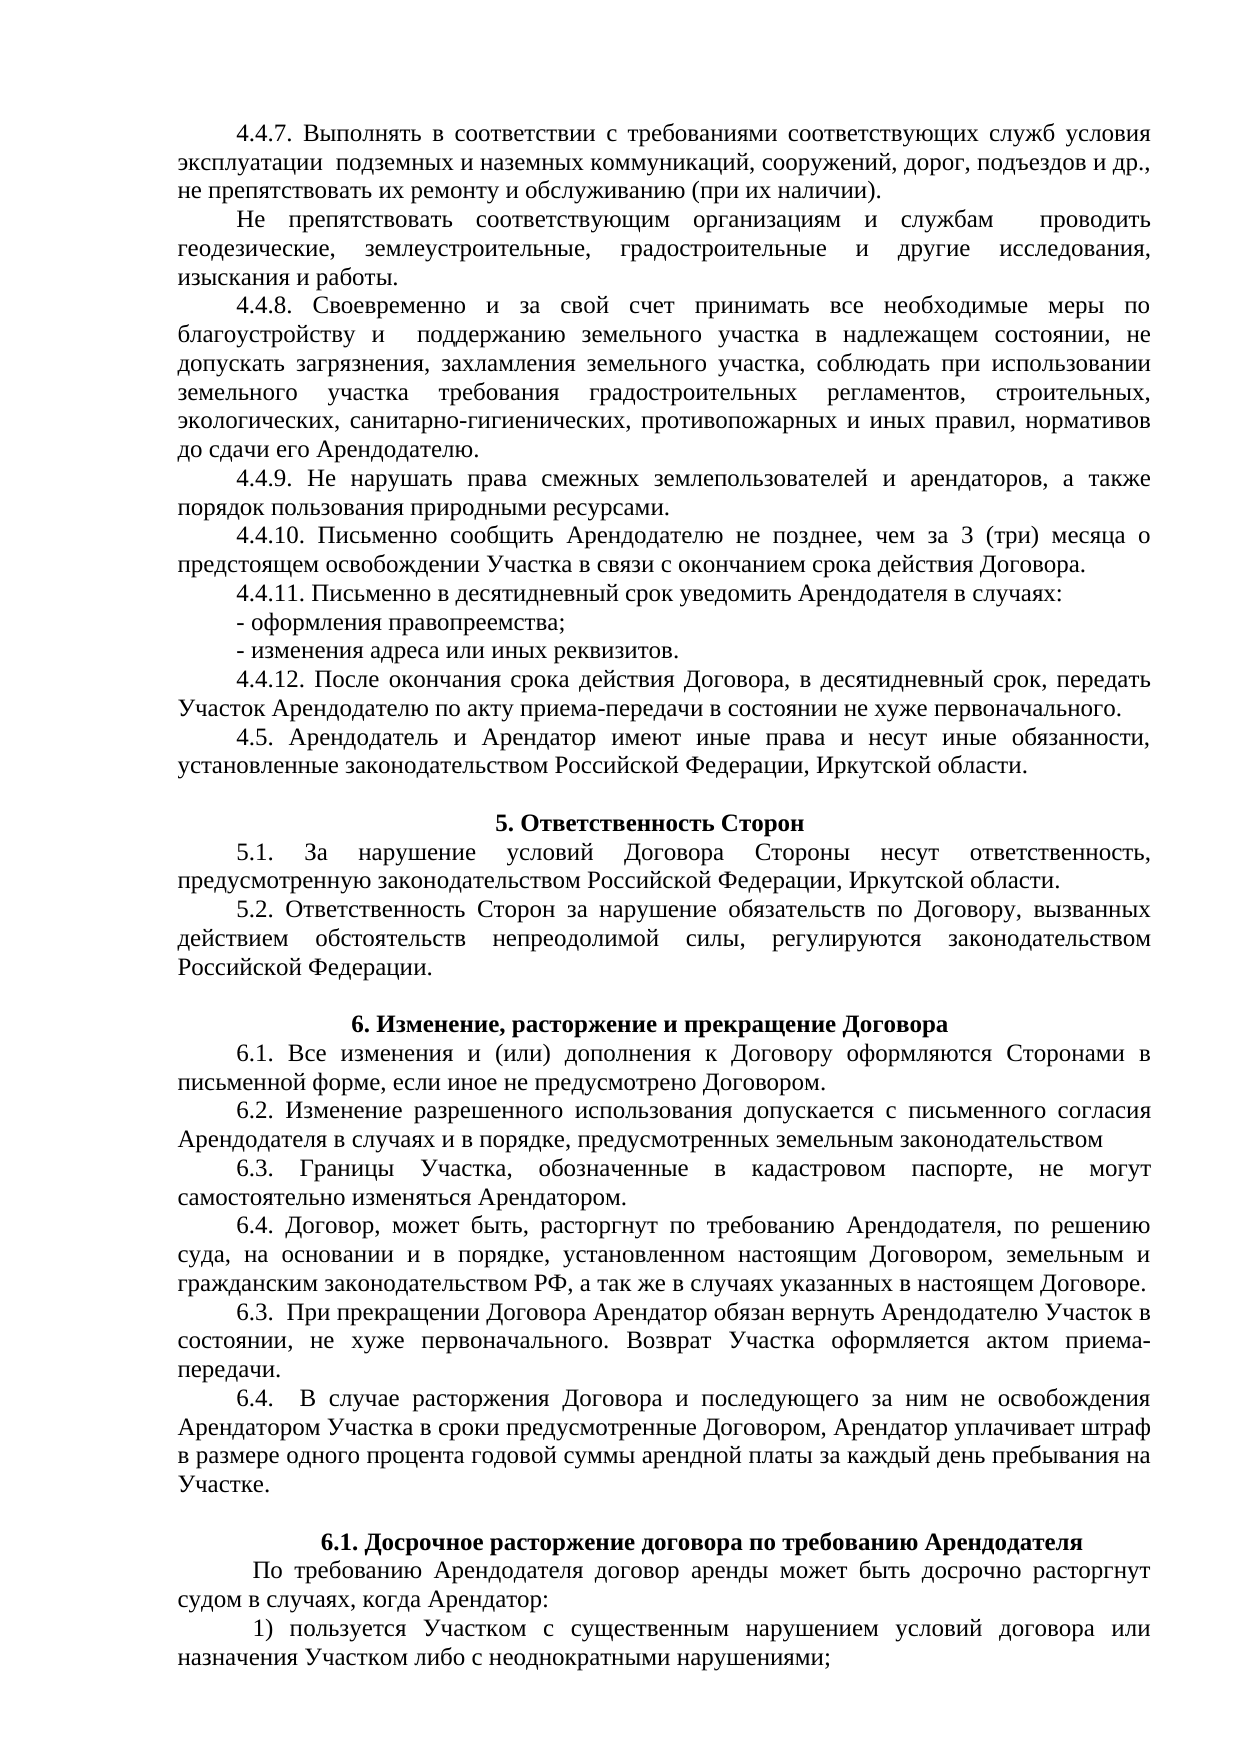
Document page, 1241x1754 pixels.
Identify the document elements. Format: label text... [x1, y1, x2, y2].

text 6.1. Досрочное расторжение договора по требованию Арендодателя [252, 1527, 1152, 1556]
text 4.4.7. Выполнять в соответствии с требованиями соответствующих служб условия эксплуатации подземных и наземных коммуникаций, сооружений, дорог, подъездов и др., не препятствовать их ремонту и обслуживанию (при их наличии). [177, 118, 1152, 204]
text 4.4.9. Не нарушать права смежных землепользователей и арендаторов, а также порядок пользования природными ресурсами. [177, 463, 1152, 521]
text Не препятствовать соответствующим организациям и службам проводить геодезические, землеустроительные, градостроительные и другие исследования, изыскания и работы. [177, 204, 1152, 291]
text 1) пользуется Участком с существенным нарушением условий договора или назначения Участком либо с неоднократными нарушениями; [177, 1613, 1152, 1671]
text 4.4.11. Письменно в десятидневный срок уведомить Арендодателя в случаях: [177, 578, 1152, 607]
text - оформления правопреемства; [177, 607, 1152, 636]
text 4.5. Арендодатель и Арендатор имеют иные права и несут иные обязанности, установленные законодательством Российской Федерации, Иркутской области. [177, 722, 1152, 779]
text 4.4.10. Письменно сообщить Арендодателю не позднее, чем за 3 (три) месяца о предстоящем освобождении Участка в связи с окончанием срока действия Договора. [177, 521, 1152, 578]
text 6.3. При прекращении Договора Арендатор обязан вернуть Арендодателю Участок в состоянии, не хуже первоначального. Возврат Участка оформляется актом приема-передачи. [177, 1297, 1152, 1383]
text 6.4. Договор, может быть, расторгнут по требованию Арендодателя, по решению суда, на основании и в порядке, установленном настоящим Договором, земельным и гражданским законодательством РФ, а так же в случаях указанных в настоящем Договоре. [177, 1211, 1152, 1297]
text 5. Ответственность Сторон [177, 808, 1122, 837]
text 5.2. Ответственность Сторон за нарушение обязательств по Договору, вызванных действием обстоятельств непреодолимой силы, регулируются законодательством Российской Федерации. [177, 894, 1152, 981]
text - изменения адреса или иных реквизитов. [177, 636, 1152, 664]
text 6.1. Все изменения и (или) дополнения к Договору оформляются Сторонами в письменной форме, если иное не предусмотрено Договором. [177, 1038, 1152, 1096]
text 6.4. В случае расторжения Договора и последующего за ним не освобождения Арендатором Участка в сроки предусмотренные Договором, Арендатор уплачивает штраф в размере одного процента годовой суммы арендной платы за каждый день пребывания на Участке. [177, 1383, 1152, 1498]
text По требованию Арендодателя договор аренды может быть досрочно расторгнут судом в случаях, когда Арендатор: [177, 1556, 1152, 1613]
text 6.2. Изменение разрешенного использования допускается с письменного согласия Арендодателя в случаях и в порядке, предусмотренных земельным законодательством [177, 1096, 1152, 1153]
text 4.4.12. После окончания срока действия Договора, в десятидневный срок, передать Участок Арендодателю по акту приема-передачи в состоянии не хуже первоначального. [177, 664, 1152, 722]
text 5.1. За нарушение условий Договора Стороны несут ответственность, предусмотренную законодательством Российской Федерации, Иркутской области. [177, 837, 1152, 894]
text 6. Изменение, расторжение и прекращение Договора [177, 1009, 1122, 1038]
text 4.4.8. Своевременно и за свой счет принимать все необходимые меры по благоустройству и поддержанию земельного участка в надлежащем состоянии, не допускать загрязнения, захламления земельного участка, соблюдать при использовании земельного участка требования градостроительных регламентов, строительных, экологических, санитарно-гигиенических, противопожарных и иных правил, нормативов до сдачи его Арендодателю. [177, 291, 1152, 463]
text 6.3. Границы Участка, обозначенные в кадастровом паспорте, не могут самостоятельно изменяться Арендатором. [177, 1153, 1152, 1211]
